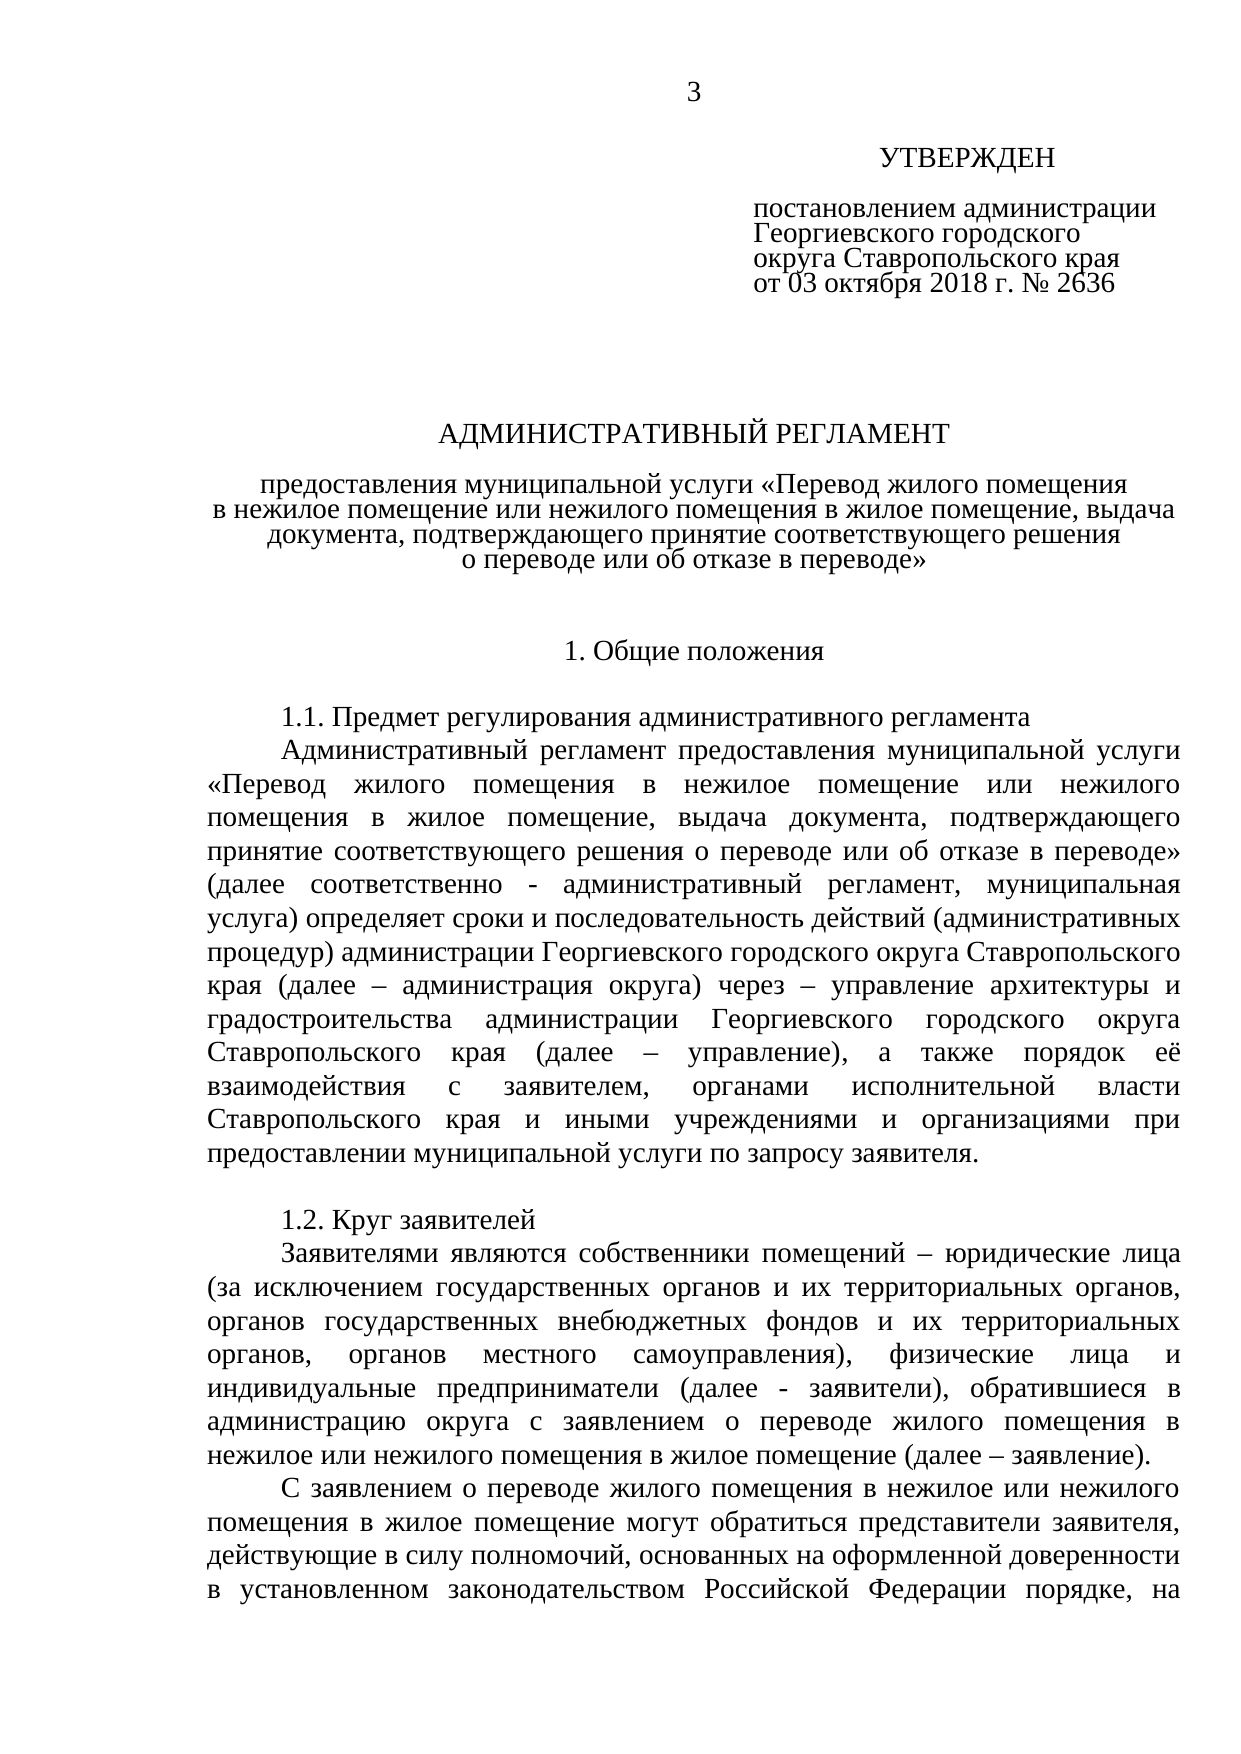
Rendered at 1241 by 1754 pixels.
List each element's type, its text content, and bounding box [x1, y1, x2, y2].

text УТВЕРЖДЕН [207, 148, 996, 173]
text постановлением администрации [207, 198, 1181, 223]
text 1. Общие положения [207, 640, 1181, 665]
text Георгиевского городского [207, 223, 1181, 248]
text 1.1. Предмет регулирования административного регламента [207, 699, 1181, 732]
text АДМИНИСТРАТИВНЫЙ РЕГЛАМЕНТ [207, 423, 1181, 448]
text предоставления муниципальной услуги «Перевод жилого помещения [207, 473, 1181, 498]
text 1.2. Круг заявителей [207, 1202, 1181, 1236]
text от 03 октября 2018 г. № 2636 [207, 273, 1181, 298]
text Заявителями являются собственники помещений – юридические лица (за исключением государственных органов и их территориальных органов, органов государственных внебюджетных фондов и их территориальных органов, органов местного самоуправления), физические лица и индивидуальные предприниматели (далее - заявители), обратившиеся в администрацию округа с заявлением о переводе жилого помещения в нежилое или нежилого помещения в жилое помещение (далее – заявление). [207, 1236, 1181, 1470]
text о переводе или об отказе в переводе» [207, 548, 1181, 573]
text Административный регламент предоставления муниципальной услуги «Перевод жилого помещения в нежилое помещение или нежилого помещения в жилое помещение, выдача документа, подтверждающего принятие соответствующего решения о переводе или об отказе в переводе» (далее соответственно - административный регламент, муниципальная услуга) определяет сроки и последовательность действий (административных процедур) администрации Георгиевского городского округа Ставропольского края (далее – администрация округа) через – управление архитектуры и градостроительства администрации Георгиевского городского округа Ставропольского края (далее – управление), а также порядок её взаимодействия с заявителем, органами исполнительной власти Ставропольского края и иными учреждениями и организациями при предоставлении муниципальной услуги по запросу заявителя. [207, 732, 1181, 1168]
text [207, 1470, 1181, 1604]
text УТВЕРЖДЕН [1013, 148, 1181, 173]
text в нежилое помещение или нежилого помещения в жилое помещение, выдача документа, подтверждающего принятие соответствующего решения [207, 498, 1181, 548]
text округа Ставропольского края [207, 248, 1181, 273]
